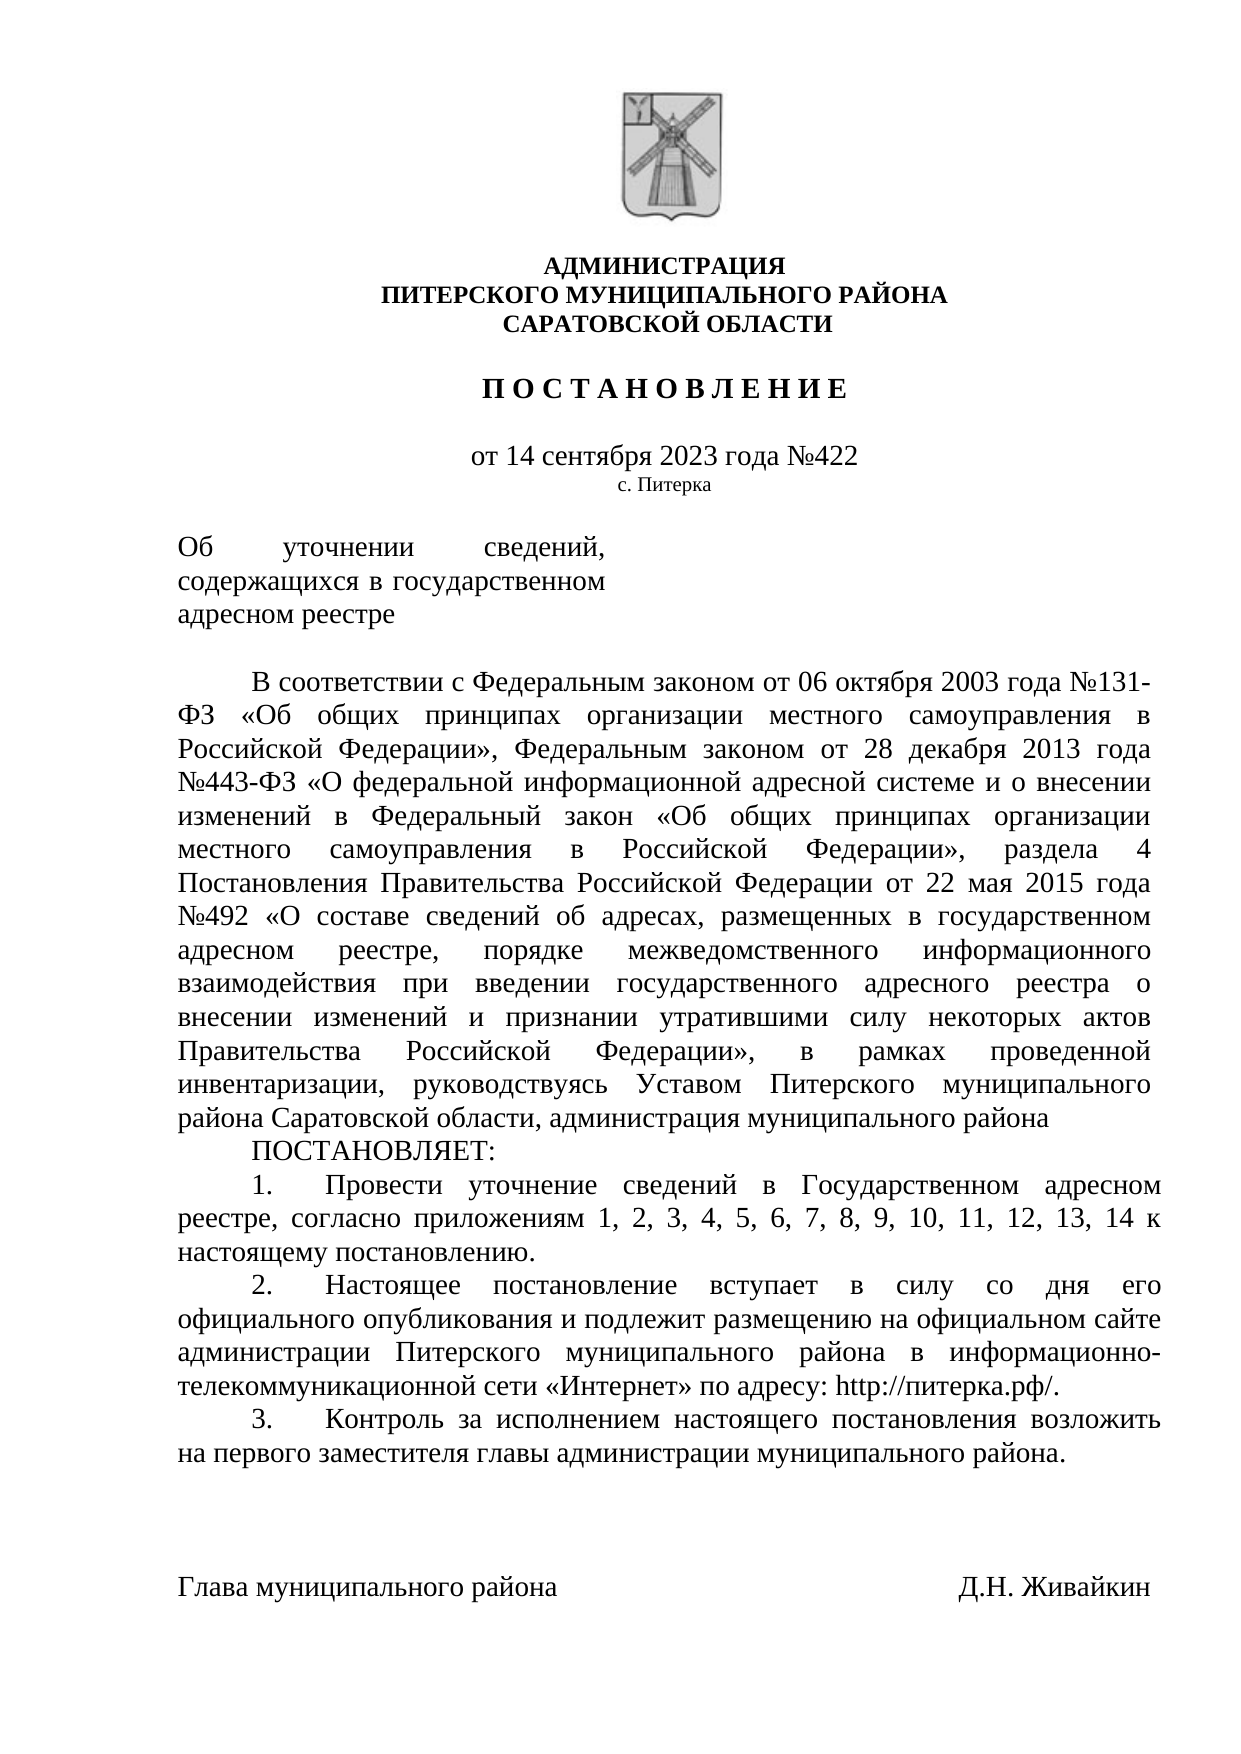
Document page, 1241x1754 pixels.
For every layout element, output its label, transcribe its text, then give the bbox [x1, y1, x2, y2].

list Контроль за исполнением настоящего постановления возложить на первого заместителя главы администрации муниципального района. [177, 1402, 1162, 1469]
text ПОСТАНОВЛЯЕТ: [177, 1133, 1162, 1167]
text САРАТОВСКОЙ ОБЛАСТИ [177, 309, 1152, 338]
list Провести уточнение сведений в Государственном адресном реестре, согласно приложениям 1, 2, 3, 4, 5, 6, 7, 8, 9, 10, 11, 12, 13, 14 к настоящему постановлению. [177, 1167, 1162, 1267]
text Об уточнении сведений, содержащихся в государственном адресном реестре [177, 529, 605, 630]
text Глава муниципального района Д.Н. Живайкин [177, 1569, 1152, 1603]
text от 14 сентября 2023 года №422 [177, 438, 1152, 472]
text В соответствии с Федеральным законом от 06 октября 2003 года №131-ФЗ «Об общих принципах организации местного самоуправления в Российской Федерации», Федеральным законом от 28 декабря 2013 года №443-ФЗ «О федеральной информационной адресной системе и о внесении изменений в Федеральный закон «Об общих принципах организации местного самоуправления в Российской Федерации», раздела 4 Постановления Правительства Российской Федерации от 22 мая 2015 года №492 «О составе сведений об адресах, размещенных в государственном адресном реестре, порядке межведомственного информационного взаимодействия при введении государственного адресного реестра о внесении изменений и признании утратившими силу некоторых актов Правительства Российской Федерации», в рамках проведенной инвентаризации, руководствуясь Уставом Питерского муниципального района Саратовской области, администрация муниципального района [177, 664, 1152, 1133]
text с. Питерка [177, 472, 1152, 496]
text АДМИНИСТРАЦИЯ [177, 251, 1152, 280]
text ПИТЕРСКОГО МУНИЦИПАЛЬНОГО РАЙОНА [177, 280, 1152, 309]
picture [616, 88, 728, 230]
list Настоящее постановление вступает в силу со дня его официального опубликования и подлежит размещению на официальном сайте администрации Питерского муниципального района в информационно-телекоммуникационной сети «Интернет» по адресу: http://питерка.рф/. [177, 1267, 1162, 1402]
text П О С Т А Н О В Л Е Н И Е [177, 371, 1152, 405]
